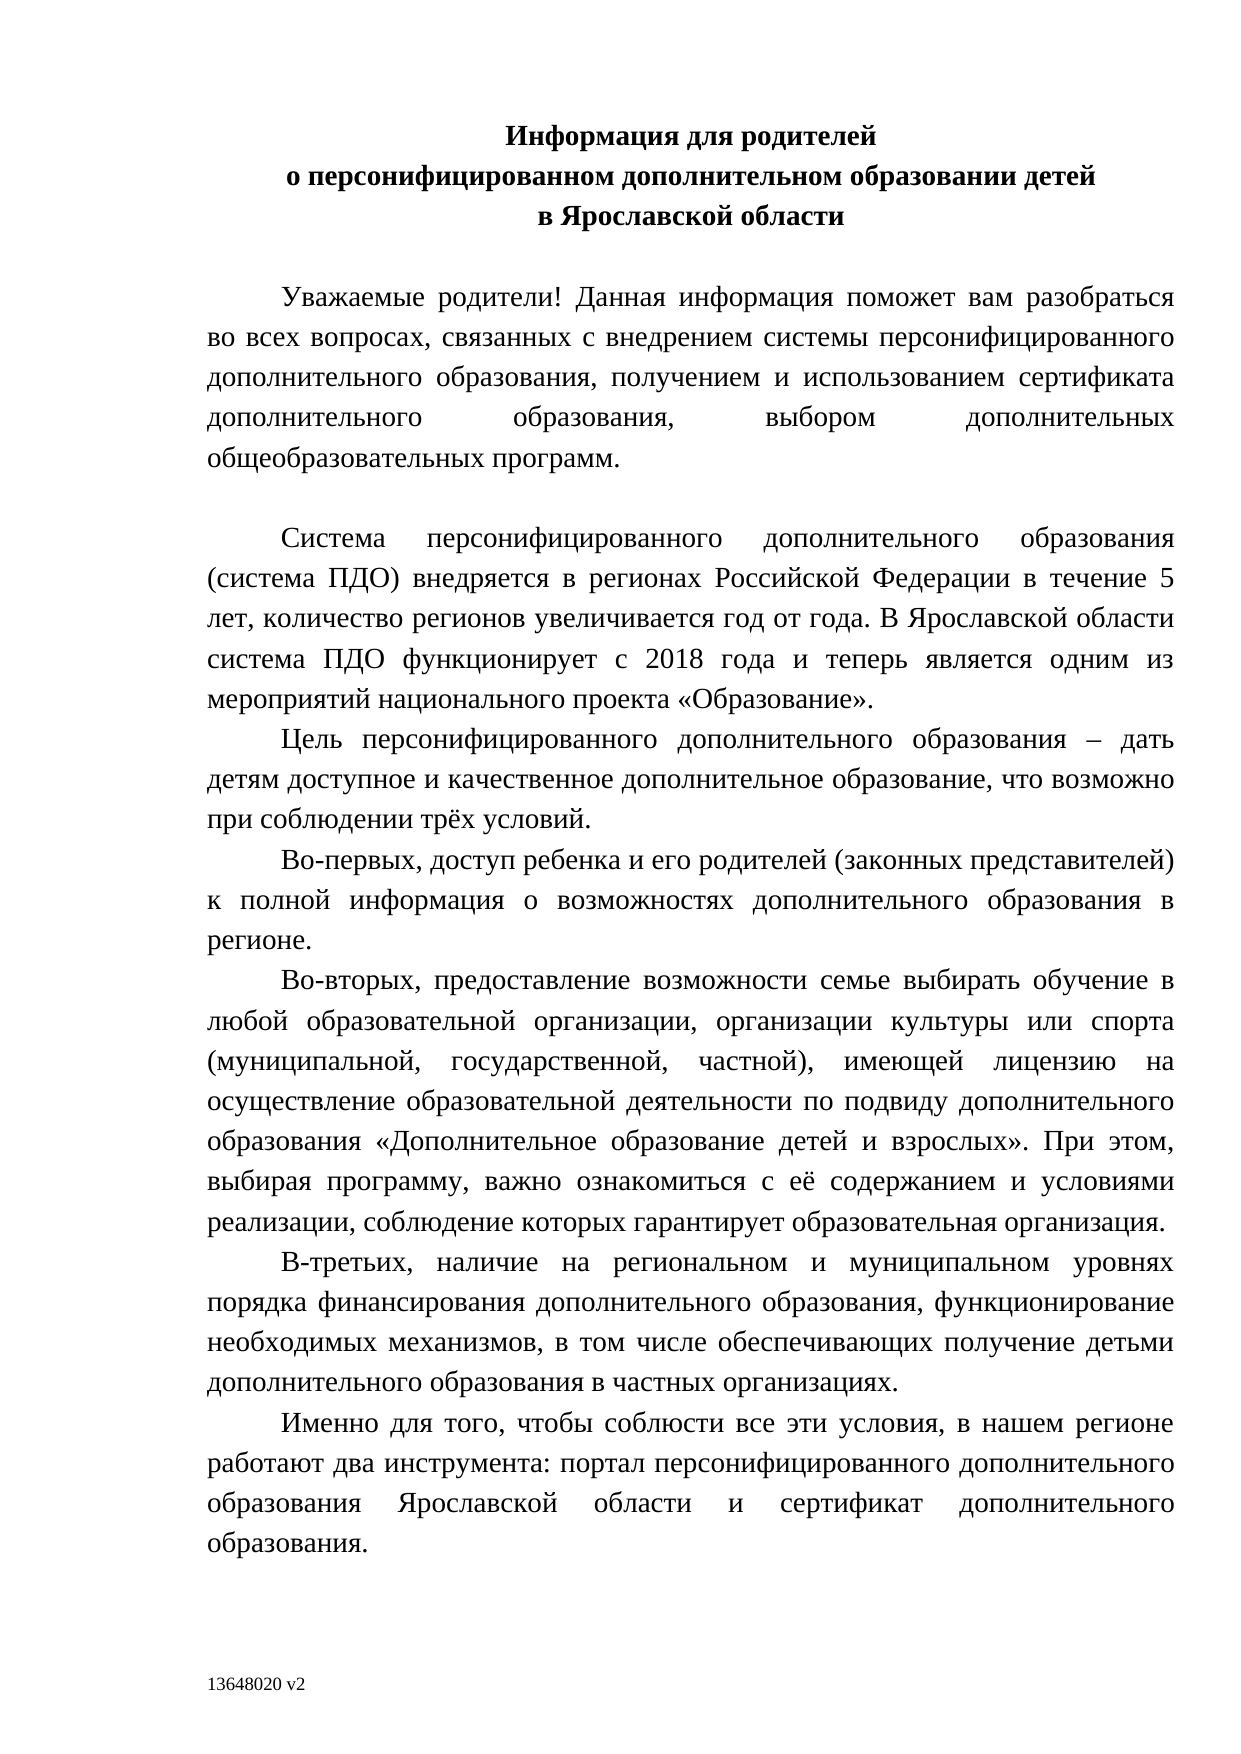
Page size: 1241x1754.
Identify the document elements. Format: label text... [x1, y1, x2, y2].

text Во-вторых, предоставление возможности семье выбирать обучение в любой образовательной организации, организации культуры или спорта (муниципальной, государственной, частной), имеющей лицензию на осуществление образовательной деятельности по подвиду дополнительного образования «Дополнительное образование детей и взрослых». При этом, выбирая программу, важно ознакомиться с её содержанием и условиями реализации, соблюдение которых гарантирует образовательная организация. [207, 962, 1175, 1237]
text о персонифицированном дополнительном образовании детей [207, 158, 1175, 192]
text Уважаемые родители! Данная информация поможет вам разобраться во всех вопросах, связанных с внедрением системы персонифицированного дополнительного образования, получением и использованием сертификата дополнительного образования, выбором дополнительных общеобразовательных программ. [207, 279, 1175, 473]
text Информация для родителей [207, 118, 1175, 152]
text Во-первых, доступ ребенка и его родителей (законных представителей) к полной информация о возможностях дополнительного образования в регионе. [207, 842, 1175, 956]
text Система персонифицированного дополнительного образования (система ПДО) внедряется в регионах Российской Федерации в течение 5 лет, количество регионов увеличивается год от года. В Ярославской области система ПДО функционирует с 2018 года и теперь является одним из мероприятий национального проекта «Образование». [207, 520, 1175, 714]
text Цель персонифицированного дополнительного образования – дать детям доступное и качественное дополнительное образование, что возможно при соблюдении трёх условий. [207, 721, 1175, 835]
text в Ярославской области [207, 198, 1175, 232]
text Именно для того, чтобы соблюсти все эти условия, в нашем регионе работают два инструмента: портал персонифицированного дополнительного образования Ярославской области и сертификат дополнительного образования. [207, 1405, 1175, 1559]
text В-третьих, наличие на региональном и муниципальном уровнях порядка финансирования дополнительного образования, функционирование необходимых механизмов, в том числе обеспечивающих получение детьми дополнительного образования в частных организациях. [207, 1244, 1175, 1398]
